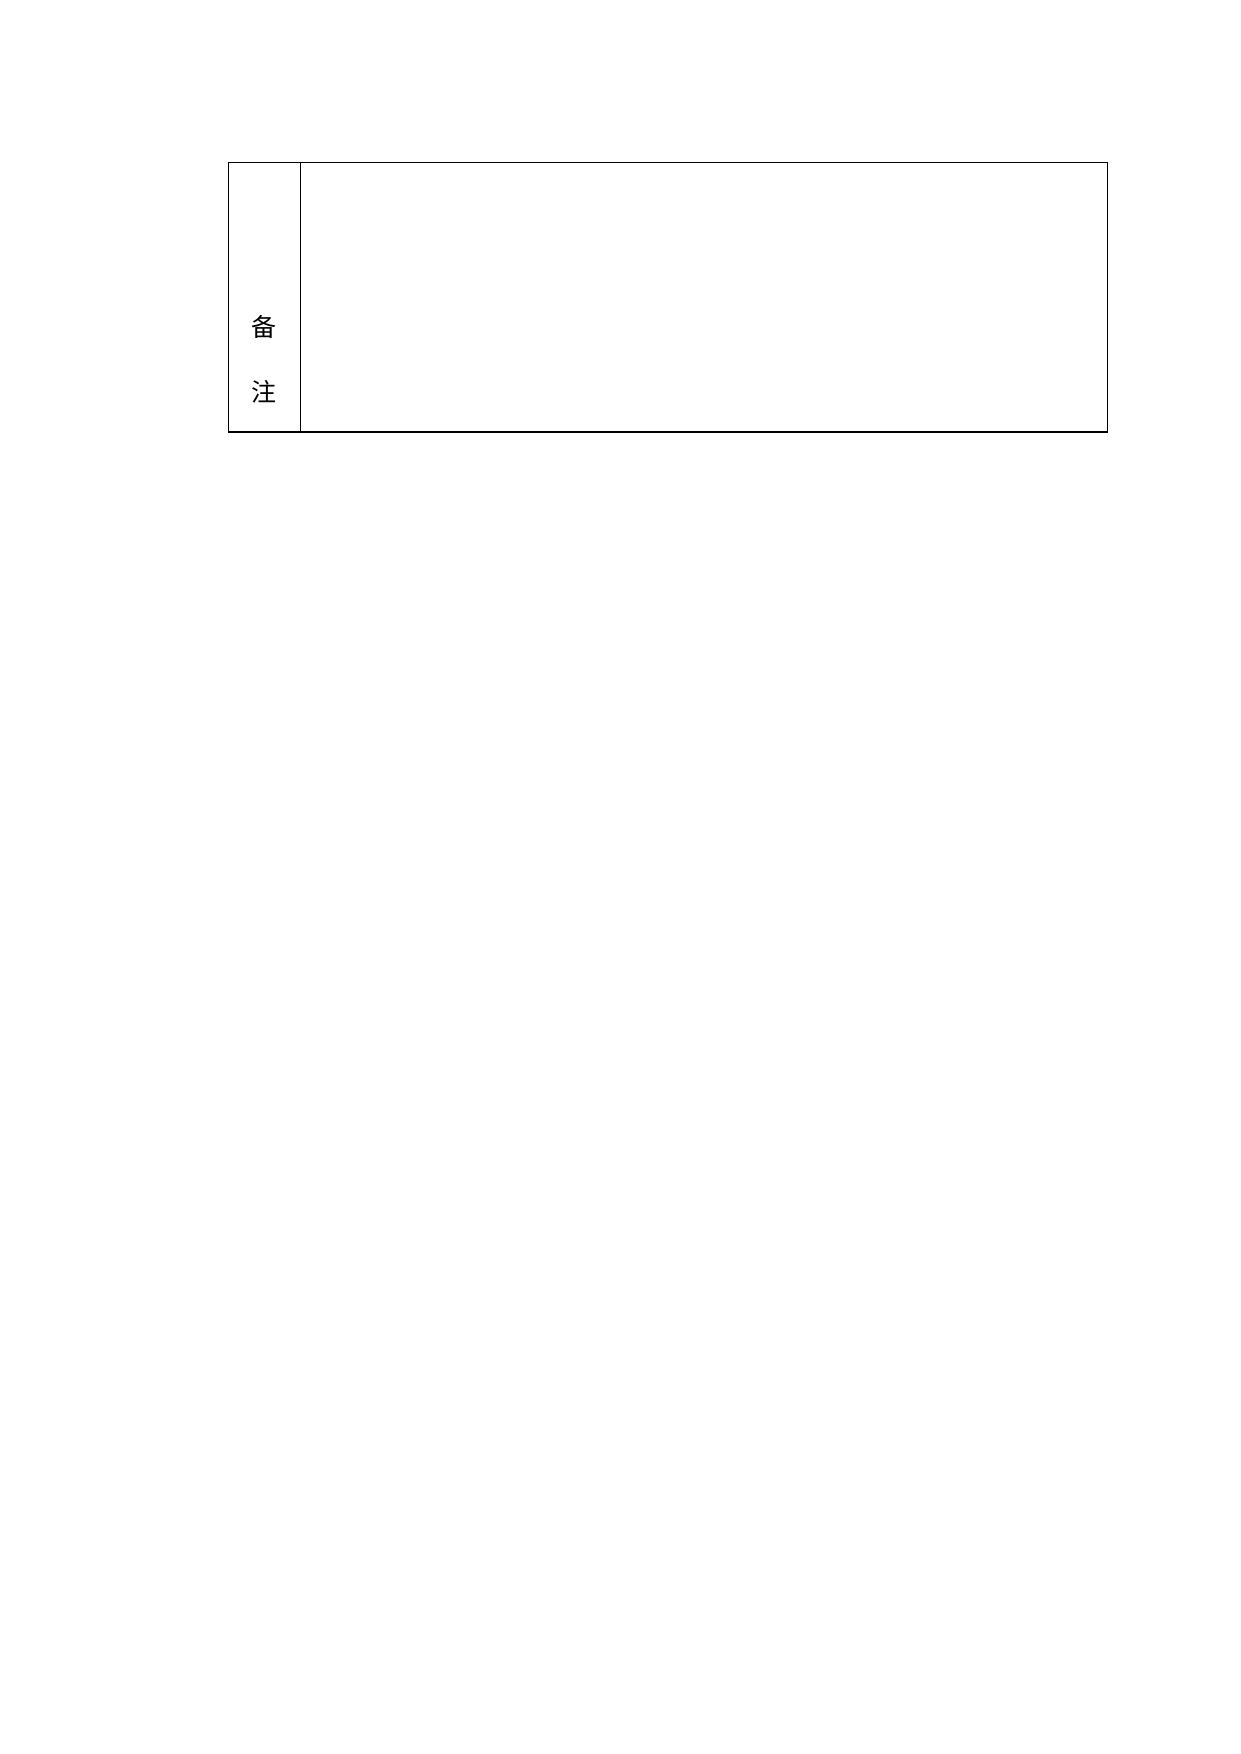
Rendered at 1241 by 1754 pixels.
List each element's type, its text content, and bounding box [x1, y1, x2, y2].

table_cell 备 注 [229, 163, 300, 431]
table_cell [301, 163, 1107, 431]
